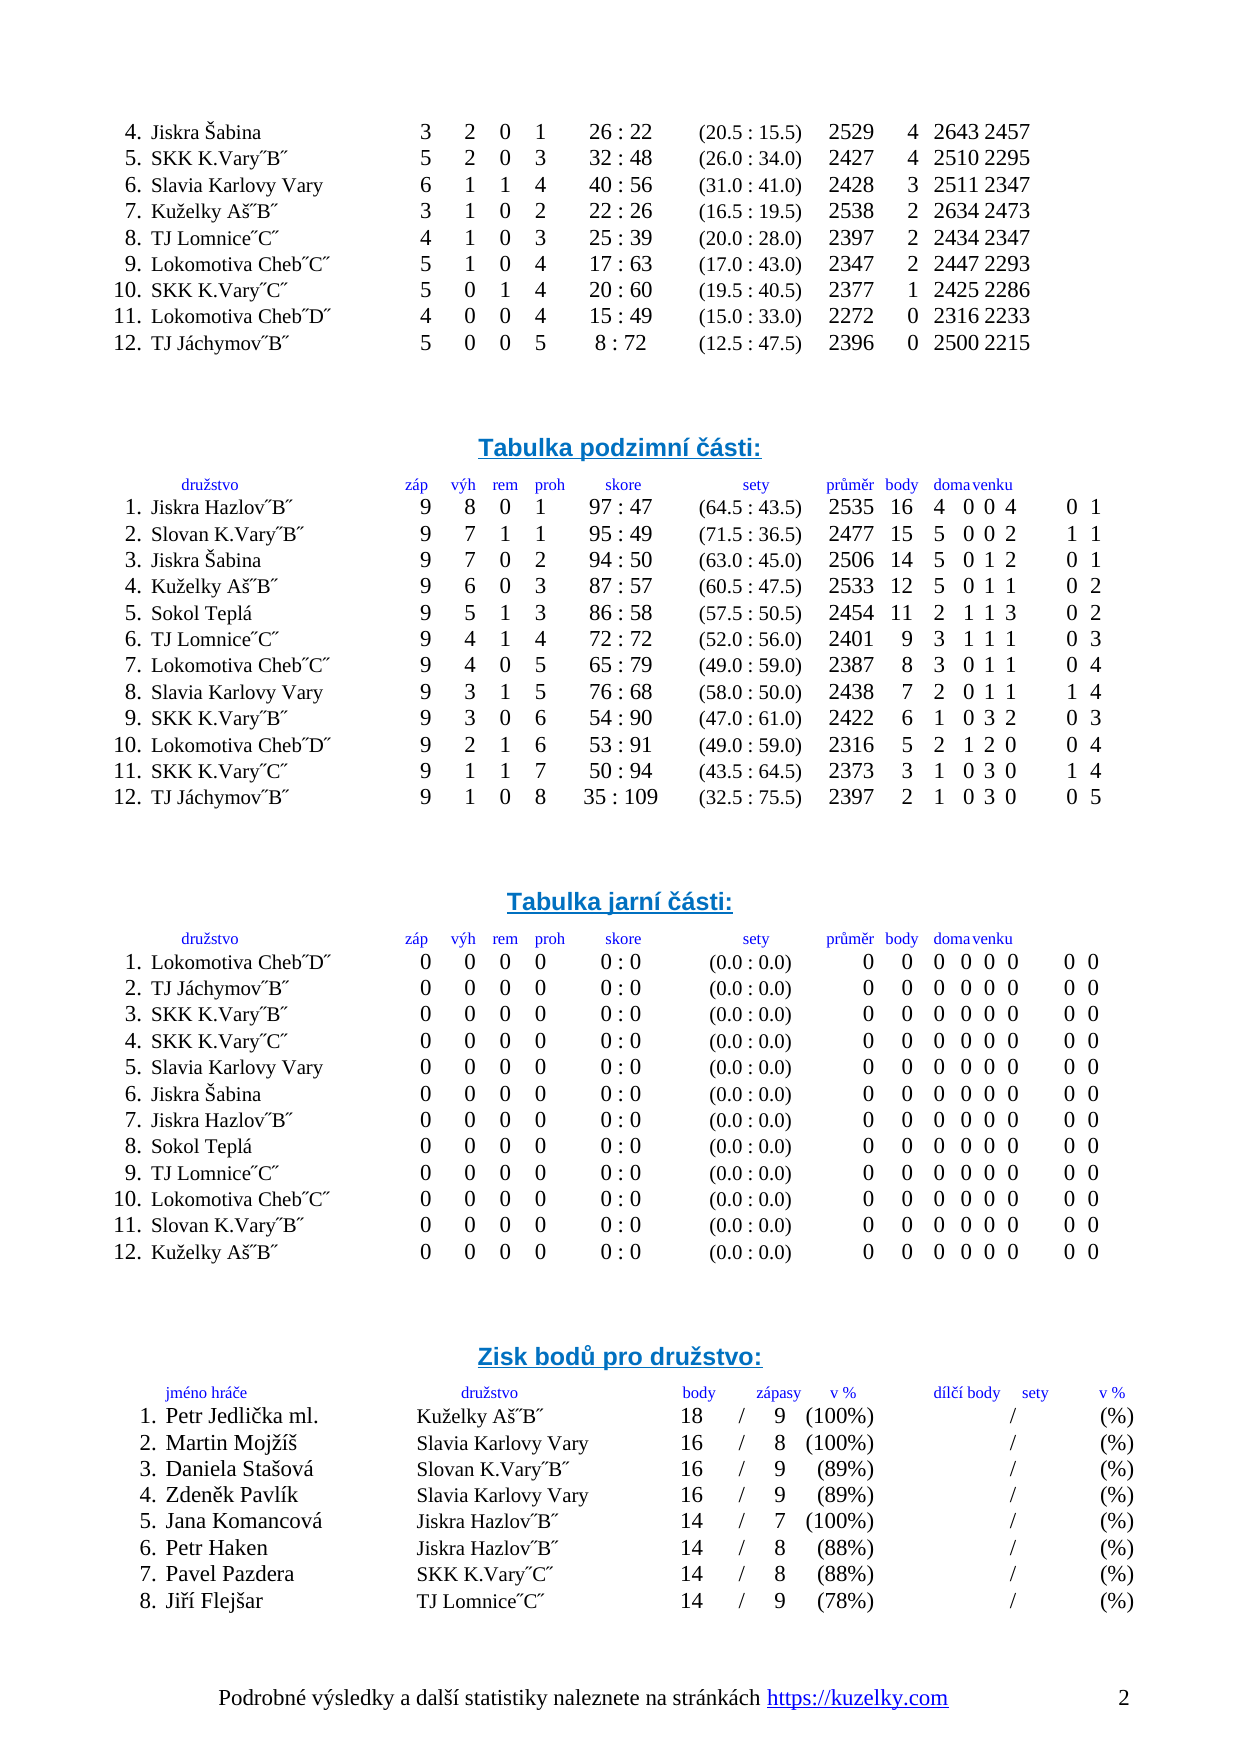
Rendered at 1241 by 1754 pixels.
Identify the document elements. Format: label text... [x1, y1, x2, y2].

text jméno hráče družstvo body zápasy v % dílčí body sety v % [106, 1383, 1134, 1402]
text 6. Slavia Karlovy Vary 6 1 1 4 40 : 56 (31.0 : 41.0) 2428 3 2511 2347 [106, 171, 1134, 197]
text 8. TJ Lomnice˝C˝ 4 1 0 3 25 : 39 (20.0 : 28.0) 2397 2 2434 2347 [106, 223, 1134, 250]
text 5. SKK K.Vary˝B˝ 5 2 0 3 32 : 48 (26.0 : 34.0) 2427 4 2510 2295 [106, 144, 1134, 171]
text 5. Jana Komancová Jiskra Hazlov˝B˝ 14 / 7 (100%) / (%) [106, 1508, 1134, 1534]
text 8. Sokol Teplá 0 0 0 0 0 : 0 (0.0 : 0.0) 0 0 0 0 0 0 0 0 [106, 1132, 1134, 1159]
text 5. Slavia Karlovy Vary 0 0 0 0 0 : 0 (0.0 : 0.0) 0 0 0 0 0 0 0 0 [106, 1053, 1134, 1079]
text 5. Sokol Teplá 9 5 1 3 86 : 58 (57.5 : 50.5) 2454 11 2 1 1 3 0 2 [106, 599, 1134, 625]
text 11. Lokomotiva Cheb˝D˝ 4 0 0 4 15 : 49 (15.0 : 33.0) 2272 0 2316 2233 [106, 303, 1134, 329]
text 7. Lokomotiva Cheb˝C˝ 9 4 0 5 65 : 79 (49.0 : 59.0) 2387 8 3 0 1 1 0 4 [106, 652, 1134, 678]
text 12. Kuželky Aš˝B˝ 0 0 0 0 0 : 0 (0.0 : 0.0) 0 0 0 0 0 0 0 0 [106, 1238, 1134, 1264]
text 2. TJ Jáchymov˝B˝ 0 0 0 0 0 : 0 (0.0 : 0.0) 0 0 0 0 0 0 0 0 [106, 974, 1134, 1001]
text družstvo záp výh rem proh skore sety průměr body doma venku [106, 474, 1134, 493]
text 7. Jiskra Hazlov˝B˝ 0 0 0 0 0 : 0 (0.0 : 0.0) 0 0 0 0 0 0 0 0 [106, 1106, 1134, 1132]
text družstvo záp výh rem proh skore sety průměr body doma venku [106, 929, 1134, 948]
text Tabulka jarní části: [94, 887, 1145, 916]
text 8. Jiří Flejšar TJ Lomnice˝C˝ 14 / 9 (78%) / (%) [106, 1587, 1134, 1613]
text 4. SKK K.Vary˝C˝ 0 0 0 0 0 : 0 (0.0 : 0.0) 0 0 0 0 0 0 0 0 [106, 1027, 1134, 1053]
text 3. Daniela Stašová Slovan K.Vary˝B˝ 16 / 9 (89%) / (%) [106, 1455, 1134, 1481]
text 9. Lokomotiva Cheb˝C˝ 5 1 0 4 17 : 63 (17.0 : 43.0) 2347 2 2447 2293 [106, 250, 1134, 276]
text 10. SKK K.Vary˝C˝ 5 0 1 4 20 : 60 (19.5 : 40.5) 2377 1 2425 2286 [106, 276, 1134, 303]
text 10. Lokomotiva Cheb˝C˝ 0 0 0 0 0 : 0 (0.0 : 0.0) 0 0 0 0 0 0 0 0 [106, 1185, 1134, 1211]
text 1. Lokomotiva Cheb˝D˝ 0 0 0 0 0 : 0 (0.0 : 0.0) 0 0 0 0 0 0 0 0 [106, 948, 1134, 974]
text Tabulka podzimní části: [94, 433, 1145, 462]
text 2. Martin Mojžíš Slavia Karlovy Vary 16 / 8 (100%) / (%) [106, 1428, 1134, 1455]
text 12. TJ Jáchymov˝B˝ 5 0 0 5 8 : 72 (12.5 : 47.5) 2396 0 2500 2215 [106, 329, 1134, 355]
text 3. Jiskra Šabina 9 7 0 2 94 : 50 (63.0 : 45.0) 2506 14 5 0 1 2 0 1 [106, 546, 1134, 572]
text 4. Zdeněk Pavlík Slavia Karlovy Vary 16 / 9 (89%) / (%) [106, 1481, 1134, 1508]
text 9. SKK K.Vary˝B˝ 9 3 0 6 54 : 90 (47.0 : 61.0) 2422 6 1 0 3 2 0 3 [106, 704, 1134, 731]
text 7. Kuželky Aš˝B˝ 3 1 0 2 22 : 26 (16.5 : 19.5) 2538 2 2634 2473 [106, 197, 1134, 223]
text 10. Lokomotiva Cheb˝D˝ 9 2 1 6 53 : 91 (49.0 : 59.0) 2316 5 2 1 2 0 0 4 [106, 731, 1134, 757]
text 11. SKK K.Vary˝C˝ 9 1 1 7 50 : 94 (43.5 : 64.5) 2373 3 1 0 3 0 1 4 [106, 757, 1134, 783]
text 11. Slovan K.Vary˝B˝ 0 0 0 0 0 : 0 (0.0 : 0.0) 0 0 0 0 0 0 0 0 [106, 1211, 1134, 1238]
text 1. Jiskra Hazlov˝B˝ 9 8 0 1 97 : 47 (64.5 : 43.5) 2535 16 4 0 0 4 0 1 [106, 493, 1134, 520]
text 7. Pavel Pazdera SKK K.Vary˝C˝ 14 / 8 (88%) / (%) [106, 1560, 1134, 1587]
text 4. Kuželky Aš˝B˝ 9 6 0 3 87 : 57 (60.5 : 47.5) 2533 12 5 0 1 1 0 2 [106, 572, 1134, 599]
text 6. Jiskra Šabina 0 0 0 0 0 : 0 (0.0 : 0.0) 0 0 0 0 0 0 0 0 [106, 1079, 1134, 1106]
text 1. Petr Jedlička ml. Kuželky Aš˝B˝ 18 / 9 (100%) / (%) [106, 1402, 1134, 1428]
text 4. Jiskra Šabina 3 2 0 1 26 : 22 (20.5 : 15.5) 2529 4 2643 2457 [106, 118, 1134, 144]
text 12. TJ Jáchymov˝B˝ 9 1 0 8 35 : 109 (32.5 : 75.5) 2397 2 1 0 3 0 0 5 [106, 783, 1134, 810]
text 6. TJ Lomnice˝C˝ 9 4 1 4 72 : 72 (52.0 : 56.0) 2401 9 3 1 1 1 0 3 [106, 625, 1134, 652]
text 6. Petr Haken Jiskra Hazlov˝B˝ 14 / 8 (88%) / (%) [106, 1534, 1134, 1560]
text 8. Slavia Karlovy Vary 9 3 1 5 76 : 68 (58.0 : 50.0) 2438 7 2 0 1 1 1 4 [106, 678, 1134, 704]
text 9. TJ Lomnice˝C˝ 0 0 0 0 0 : 0 (0.0 : 0.0) 0 0 0 0 0 0 0 0 [106, 1159, 1134, 1185]
text 2. Slovan K.Vary˝B˝ 9 7 1 1 95 : 49 (71.5 : 36.5) 2477 15 5 0 0 2 1 1 [106, 520, 1134, 546]
text Zisk bodů pro družstvo: [94, 1342, 1145, 1371]
text 3. SKK K.Vary˝B˝ 0 0 0 0 0 : 0 (0.0 : 0.0) 0 0 0 0 0 0 0 0 [106, 1001, 1134, 1027]
